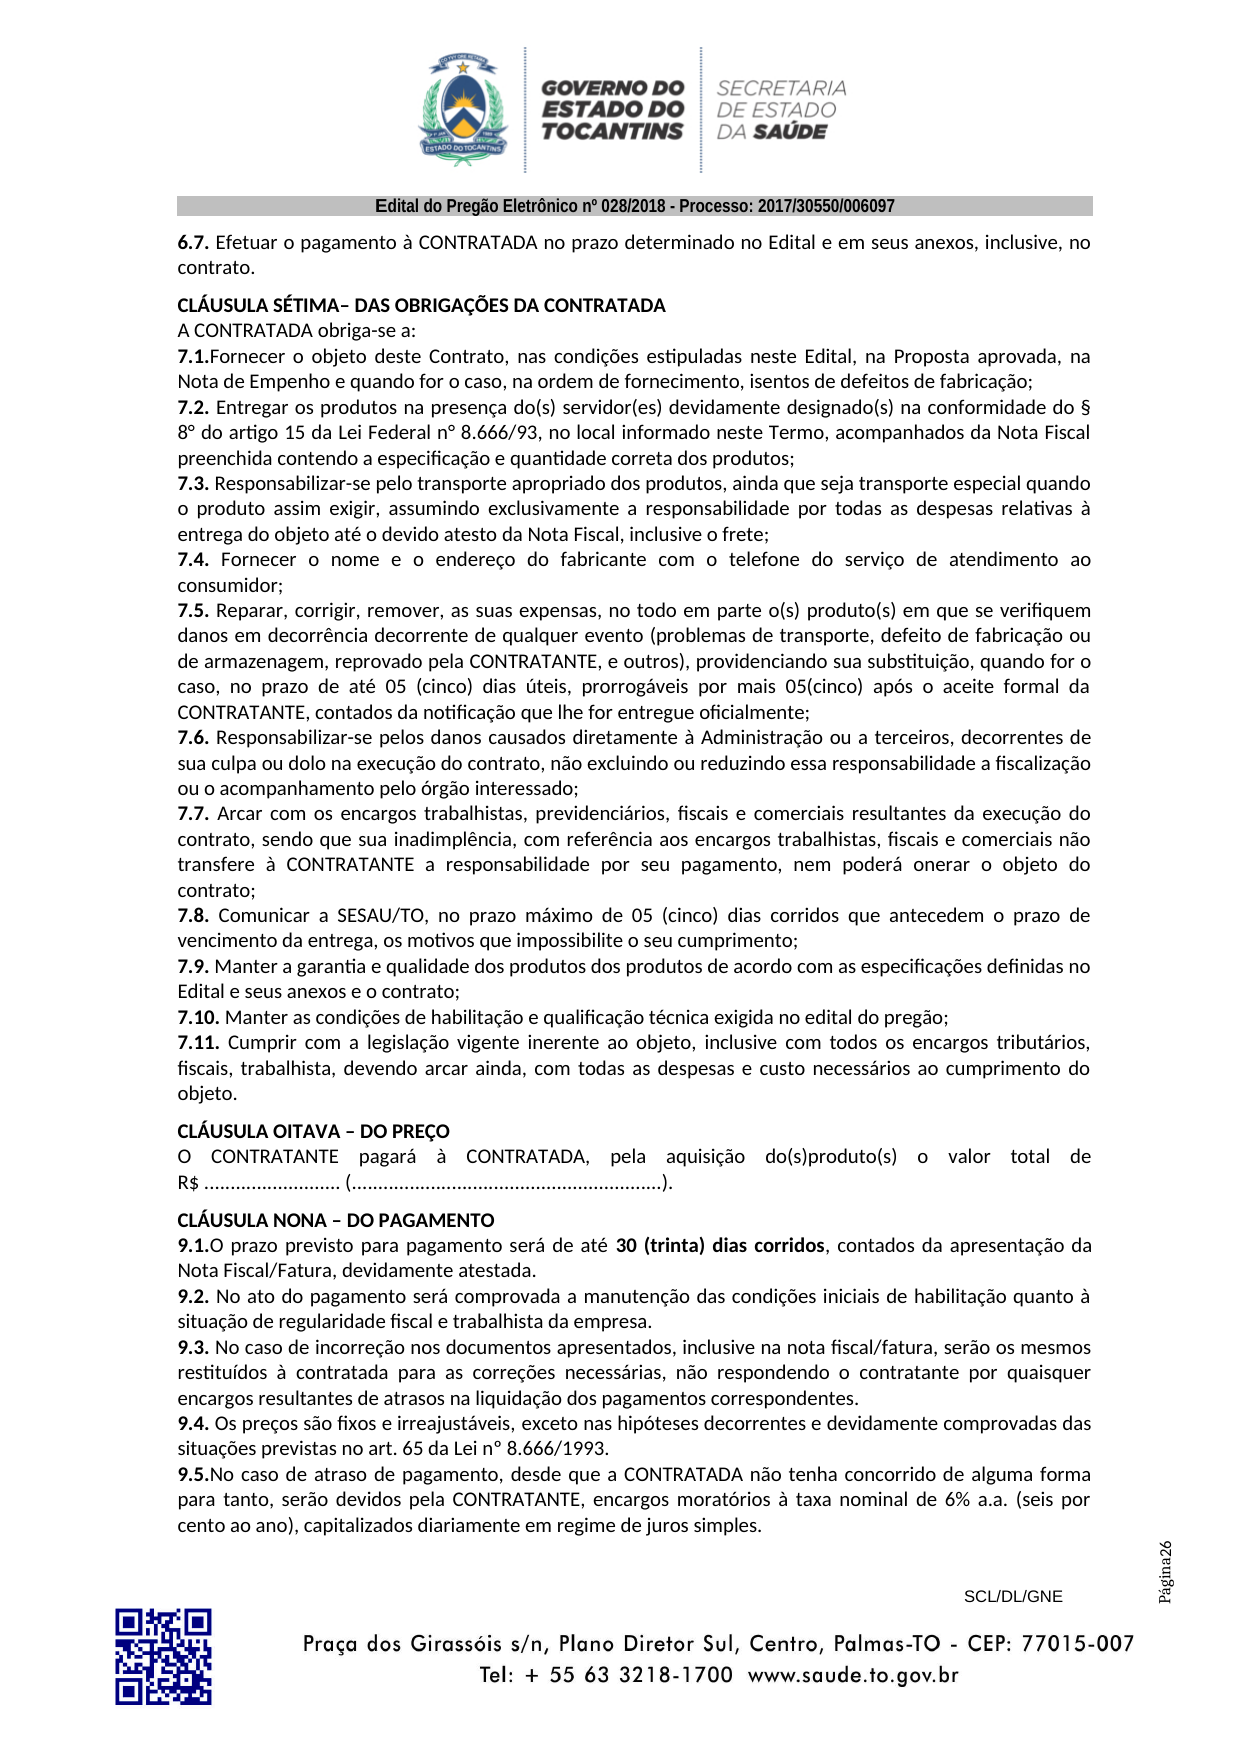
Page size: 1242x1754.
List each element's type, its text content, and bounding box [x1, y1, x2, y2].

text 7.1.Fornecer o objeto deste Contrato, nas condições estipuladas neste Edital, na Proposta aprovada, na Nota de Empenho e quando for o caso, na ordem de fornecimento, isentos de defeitos de fabricação; [177, 343, 1093, 394]
text CLÁUSULA SÉTIMA– DAS OBRIGAÇÕES DA CONTRATADA [177, 292, 1093, 318]
text 7.5. Reparar, corrigir, remover, as suas expensas, no todo em parte o(s) produto(s) em que se verifiquem danos em decorrência decorrente de qualquer evento (problemas de transporte, defeito de fabricação ou de armazenagem, reprovado pela CONTRATANTE, e outros), providenciando sua substituição, quando for o caso, no prazo de até 05 (cinco) dias úteis, prorrogáveis por mais 05(cinco) após o aceite formal da CONTRATANTE, contados da notificação que lhe for entregue oficialmente; [177, 597, 1093, 724]
text 7.8. Comunicar a SESAU/TO, no prazo máximo de 05 (cinco) dias corridos que antecedem o prazo de vencimento da entrega, os motivos que impossibilite o seu cumprimento; [177, 902, 1093, 953]
text 9.3. No caso de incorreção nos documentos apresentados, inclusive na nota fiscal/fatura, serão os mesmos restituídos à contratada para as correções necessárias, não respondendo o contratante por quaisquer encargos resultantes de atrasos na liquidação dos pagamentos correspondentes. [177, 1334, 1093, 1410]
text CLÁUSULA OITAVA – DO PREÇO [177, 1118, 1093, 1143]
text 7.6. Responsabilizar-se pelos danos causados diretamente à Administração ou a terceiros, decorrentes de sua culpa ou dolo na execução do contrato, não excluindo ou reduzindo essa responsabilidade a fiscalização ou o acompanhamento pelo órgão interessado; [177, 724, 1093, 801]
picture [233, 44, 1037, 175]
text 9.4. Os preços são fixos e irreajustáveis, exceto nas hipóteses decorrentes e devidamente comprovadas das situações previstas no art. 65 da Lei nº 8.666/1993. [177, 1410, 1093, 1461]
text 7.3. Responsabilizar-se pelo transporte apropriado dos produtos, ainda que seja transporte especial quando o produto assim exigir, assumindo exclusivamente a responsabilidade por todas as despesas relativas à entrega do objeto até o devido atesto da Nota Fiscal, inclusive o frete; [177, 470, 1093, 546]
picture [111, 1604, 1134, 1709]
text 7.4. Fornecer o nome e o endereço do fabricante com o telefone do serviço de atendimento ao consumidor; [177, 546, 1093, 597]
text 6.7. Efetuar o pagamento à CONTRATADA no prazo determinado no Edital e em seus anexos, inclusive, no contrato. [177, 229, 1093, 280]
text 9.1.O prazo previsto para pagamento será de até 30 (trinta) dias corridos, contados da apresentação da Nota Fiscal/Fatura, devidamente atestada. [177, 1232, 1093, 1283]
text CLÁUSULA NONA – DO PAGAMENTO [177, 1207, 1093, 1232]
text O CONTRATANTE pagará à CONTRATADA, pela aquisição do(s)produto(s) o valor total de R$ .......................... (...........................................................). [177, 1143, 1093, 1194]
text 7.11. Cumprir com a legislação vigente inerente ao objeto, inclusive com todos os encargos tributários, fiscais, trabalhista, devendo arcar ainda, com todas as despesas e custo necessários ao cumprimento do objeto. [177, 1029, 1093, 1106]
text A CONTRATADA obriga-se a: [177, 318, 1093, 343]
text 7.7. Arcar com os encargos trabalhistas, previdenciários, fiscais e comerciais resultantes da execução do contrato, sendo que sua inadimplência, com referência aos encargos trabalhistas, fiscais e comerciais não transfere à CONTRATANTE a responsabilidade por seu pagamento, nem poderá onerar o objeto do contrato; [177, 801, 1093, 902]
text 9.2. No ato do pagamento será comprovada a manutenção das condições iniciais de habilitação quanto à situação de regularidade fiscal e trabalhista da empresa. [177, 1283, 1093, 1334]
text 7.2. Entregar os produtos na presença do(s) servidor(es) devidamente designado(s) na conformidade do § 8° do artigo 15 da Lei Federal n° 8.666/93, no local informado neste Termo, acompanhados da Nota Fiscal preenchida contendo a especificação e quantidade correta dos produtos; [177, 394, 1093, 470]
text 7.9. Manter a garantia e qualidade dos produtos dos produtos de acordo com as especificações definidas no Edital e seus anexos e o contrato; [177, 953, 1093, 1004]
text 7.10. Manter as condições de habilitação e qualificação técnica exigida no edital do pregão; [177, 1004, 1093, 1029]
text 9.5.No caso de atraso de pagamento, desde que a CONTRATADA não tenha concorrido de alguma forma para tanto, serão devidos pela CONTRATANTE, encargos moratórios à taxa nominal de 6% a.a. (seis por cento ao ano), capitalizados diariamente em regime de juros simples. [177, 1461, 1093, 1537]
